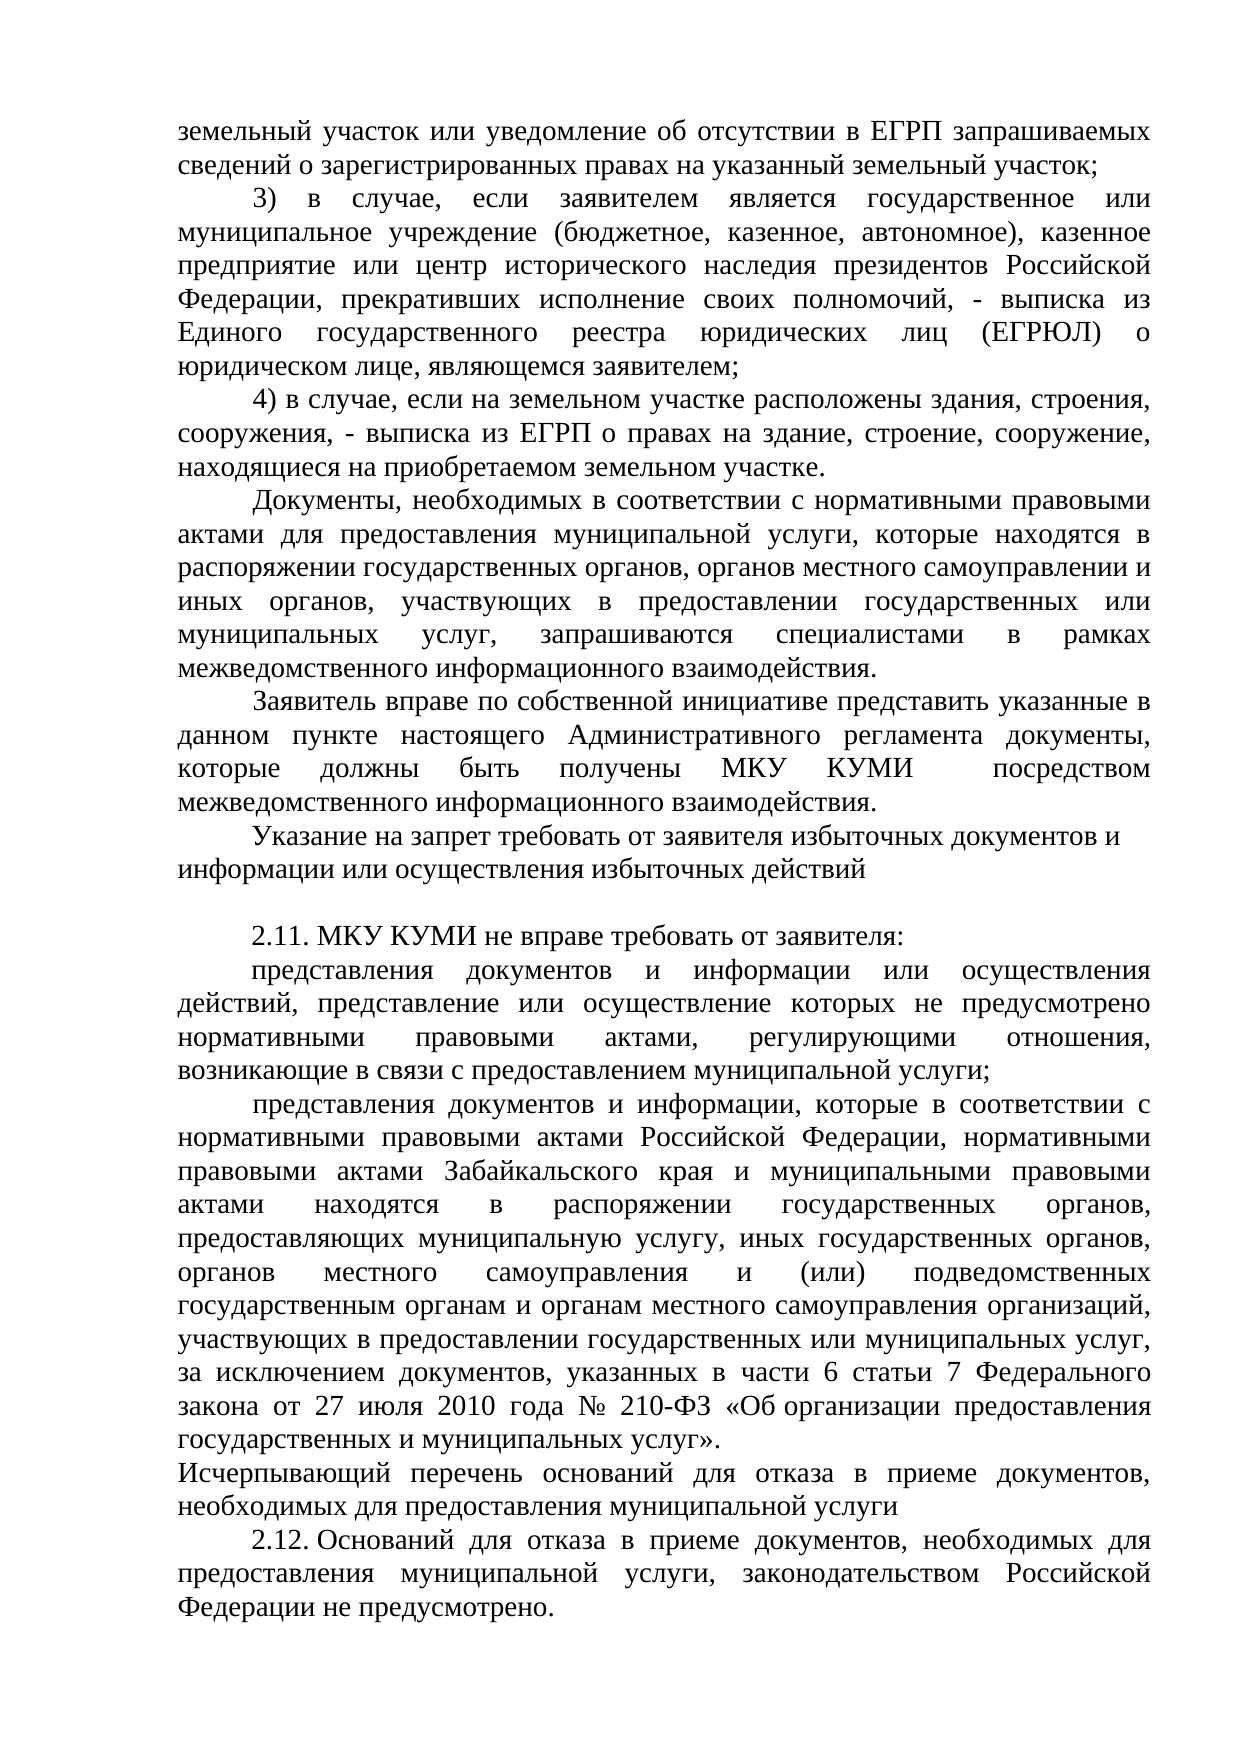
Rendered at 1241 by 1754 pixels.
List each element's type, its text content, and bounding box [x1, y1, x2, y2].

text Указание на запрет требовать от заявителя избыточных документов и информации или осуществления избыточных действий [177, 818, 1152, 885]
text 4) в случае, если на земельном участке расположены здания, строения, сооружения, - выписка из ЕГРП о правах на здание, строение, сооружение, находящиеся на приобретаемом земельном участке. [177, 382, 1152, 482]
text представления документов и информации или осуществления действий, представление или осуществление которых не предусмотрено нормативными правовыми актами, регулирующими отношения, возникающие в связи с предоставлением муниципальной услуги; [177, 952, 1152, 1086]
text Заявитель вправе по собственной инициативе представить указанные в данном пункте настоящего Административного регламента документы, которые должны быть получены МКУ КУМИ посредством межведомственного информационного взаимодействия. [177, 683, 1152, 818]
text 2.12. Оснований для отказа в приеме документов, необходимых для предоставления муниципальной услуги, законодательством Российской Федерации не предусмотрено. [177, 1522, 1152, 1623]
text 2.11. МКУ КУМИ не вправе требовать от заявителя: [177, 918, 1152, 952]
text Исчерпывающий перечень оснований для отказа в приеме документов, необходимых для предоставления муниципальной услуги [177, 1455, 1152, 1522]
text Документы, необходимых в соответствии с нормативными правовыми актами для предоставления муниципальной услуги, которые находятся в распоряжении государственных органов, органов местного самоуправлении и иных органов, участвующих в предоставлении государственных или муниципальных услуг, запрашиваются специалистами в рамках межведомственного информационного взаимодействия. [177, 482, 1152, 683]
text 3) в случае, если заявителем является государственное или муниципальное учреждение (бюджетное, казенное, автономное), казенное предприятие или центр исторического наследия президентов Российской Федерации, прекративших исполнение своих полномочий, - выписка из Единого государственного реестра юридических лиц (ЕГРЮЛ) о юридическом лице, являющемся заявителем; [177, 180, 1152, 382]
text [177, 113, 1152, 180]
text представления документов и информации, которые в соответствии с нормативными правовыми актами Российской Федерации, нормативными правовыми актами Забайкальского края и муниципальными правовыми актами находятся в распоряжении государственных органов, предоставляющих муниципальную услугу, иных государственных органов, органов местного самоуправления и (или) подведомственных государственным органам и органам местного самоуправления организаций, участвующих в предоставлении государственных или муниципальных услуг, за исключением документов, указанных в части 6 статьи 7 Федерального закона от 27 июля 2010 года № 210-ФЗ «Об организации предоставления государственных и муниципальных услуг». [177, 1086, 1152, 1455]
